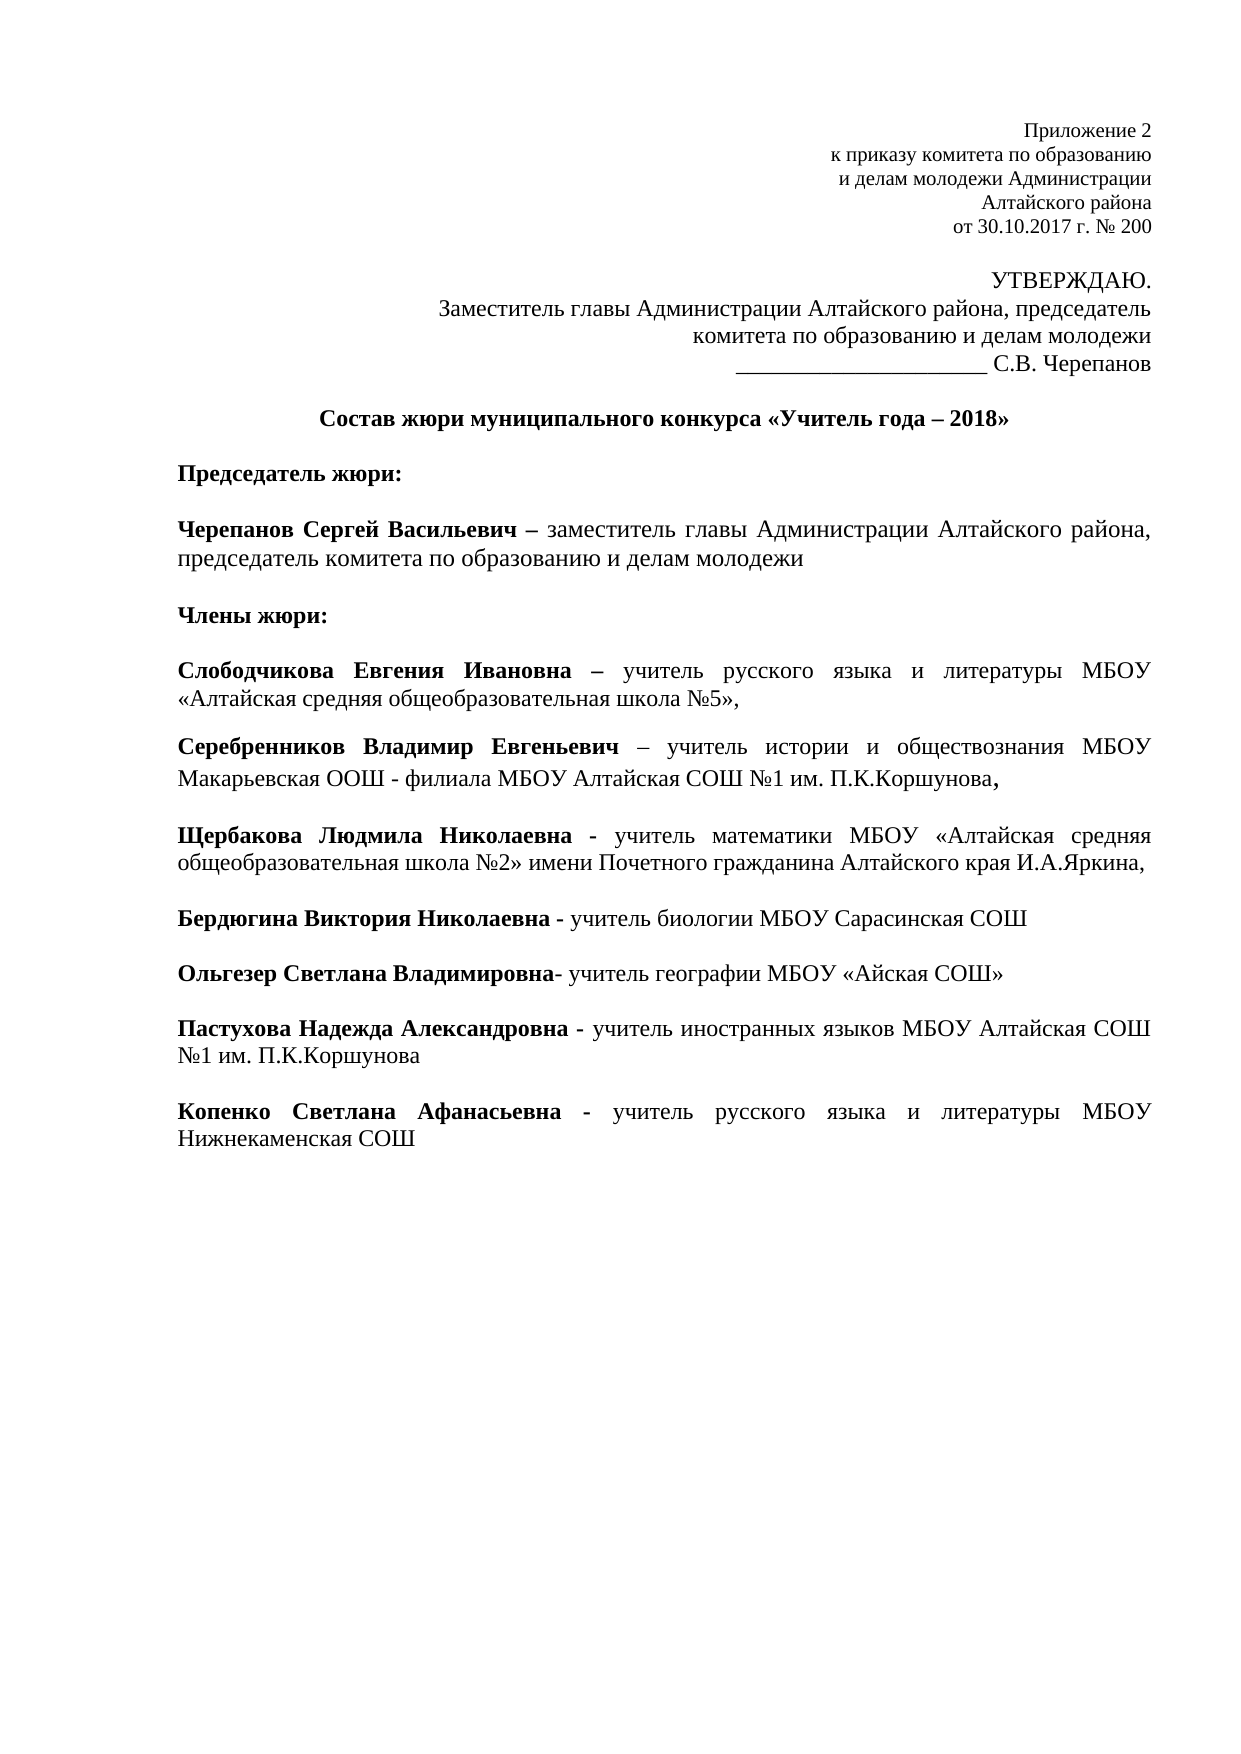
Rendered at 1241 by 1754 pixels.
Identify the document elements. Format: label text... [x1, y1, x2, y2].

text и делам молодежи Администрации [177, 166, 1152, 190]
text Бердюгина Виктория Николаевна - учитель биологии МБОУ Сарасинская СОШ [177, 903, 1152, 931]
text Приложение 2 [177, 118, 1152, 142]
text _____________________ С.В. Черепанов [177, 349, 1152, 376]
text Ольгезер Светлана Владимировна- учитель географии МБОУ «Айская СОШ» [177, 959, 1152, 986]
text Алтайского района [177, 190, 1152, 214]
text Председатель жюри: [177, 459, 1152, 487]
text Серебренников Владимир Евгеньевич – учитель истории и обществознания МБОУ Макарьевская ООШ - филиала МБОУ Алтайская СОШ №1 им. П.К.Коршунова, [177, 732, 1152, 793]
text комитета по образованию и делам молодежи [177, 321, 1152, 349]
text УТВЕРЖДАЮ. [177, 266, 1152, 294]
text Заместитель главы Администрации Алтайского района, председатель [177, 294, 1152, 321]
text Пастухова Надежда Александровна - учитель иностранных языков МБОУ Алтайская СОШ №1 им. П.К.Коршунова [177, 1014, 1152, 1069]
text от 30.10.2017 г. № 200 [177, 214, 1152, 238]
text Члены жюри: [177, 601, 1152, 628]
text Щербакова Людмила Николаевна - учитель математики МБОУ «Алтайская средняя общеобразовательная школа №2» имени Почетного гражданина Алтайского края И.А.Яркина, [177, 821, 1152, 876]
text к приказу комитета по образованию [177, 142, 1152, 166]
text Слободчикова Евгения Ивановна – учитель русского языка и литературы МБОУ «Алтайская средняя общеобразовательная школа №5», [177, 656, 1152, 711]
text Черепанов Сергей Васильевич – заместитель главы Администрации Алтайского района, председатель комитета по образованию и делам молодежи [177, 514, 1152, 572]
text Состав жюри муниципального конкурса «Учитель года – 2018» [177, 404, 1152, 432]
text Копенко Светлана Афанасьевна - учитель русского языка и литературы МБОУ Нижнекаменская СОШ [177, 1097, 1152, 1152]
